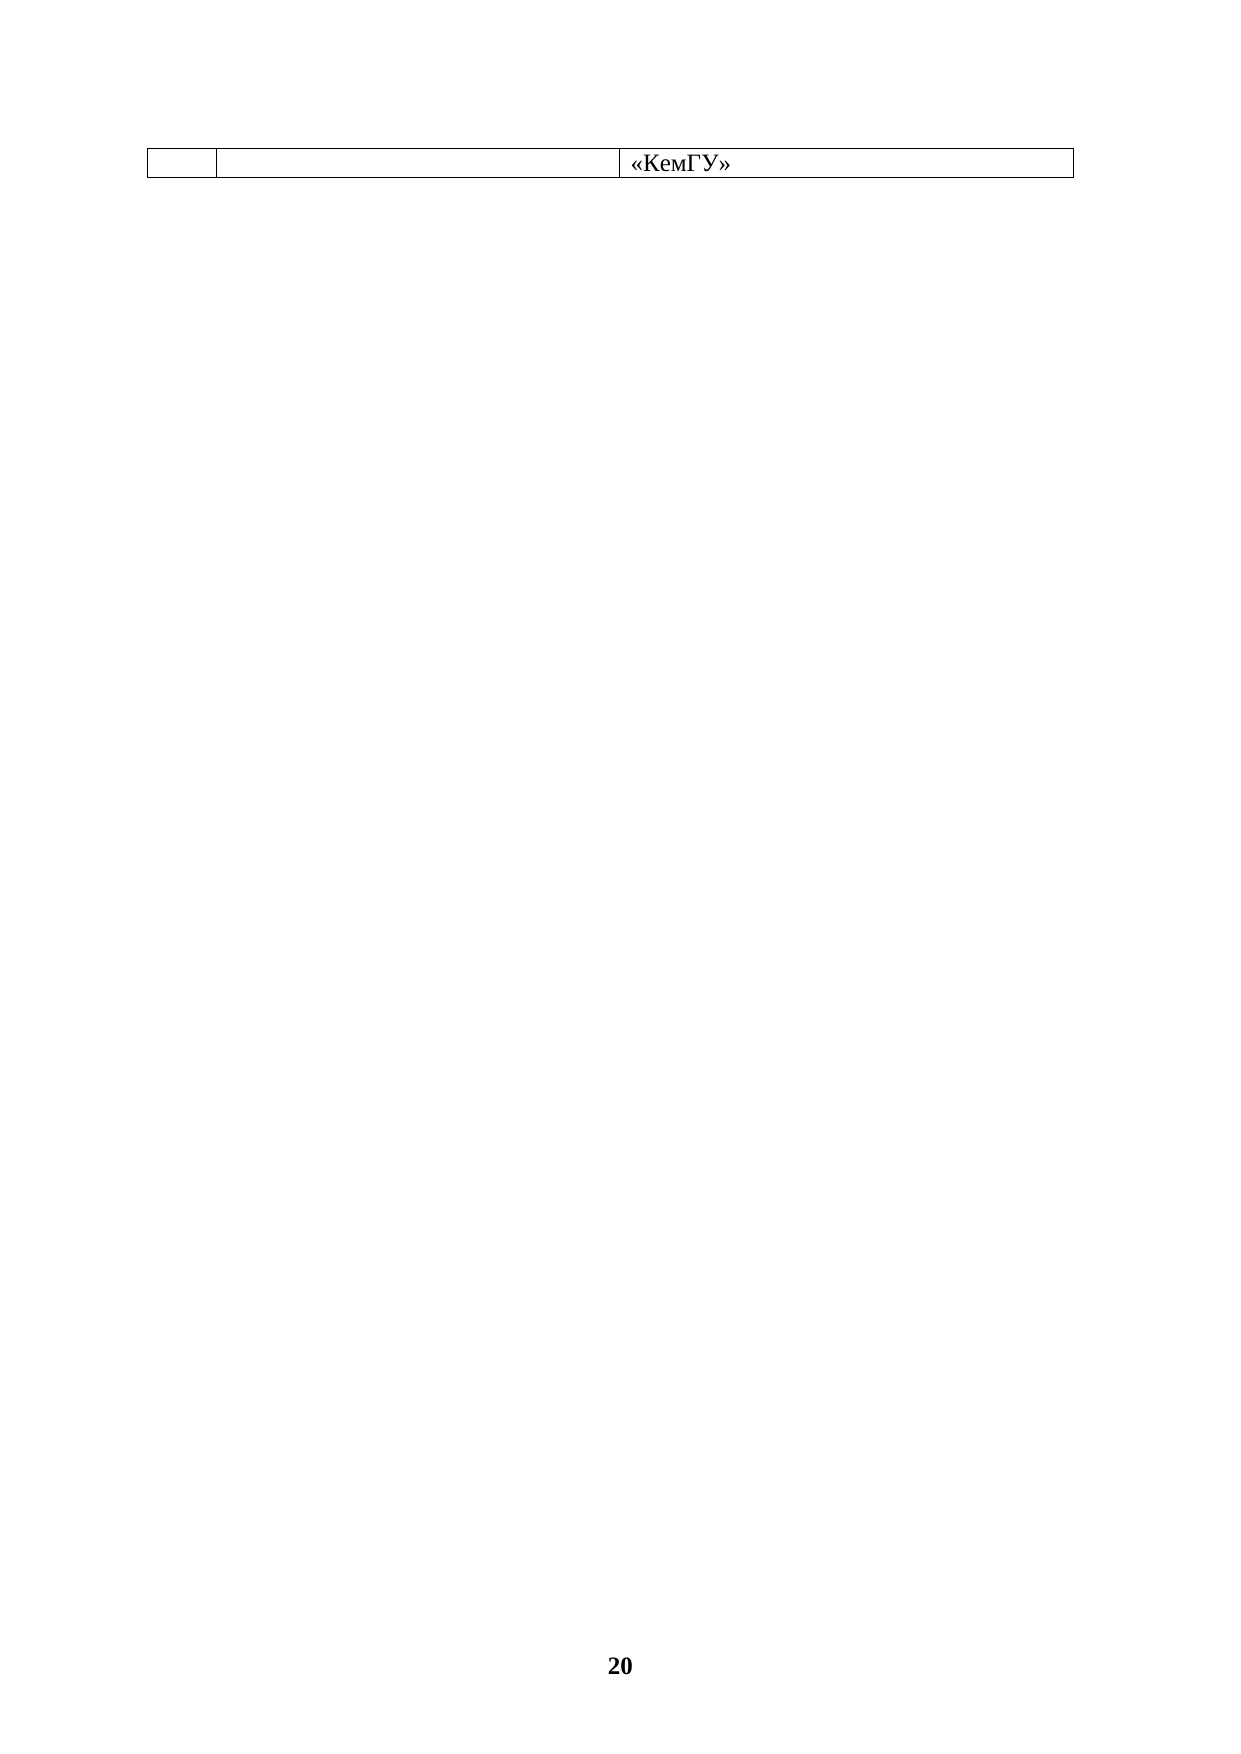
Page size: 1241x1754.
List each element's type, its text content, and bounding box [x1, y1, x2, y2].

table_cell Рефлексия [217, 149, 619, 177]
table_cell 5 [148, 149, 216, 177]
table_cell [620, 149, 1073, 177]
